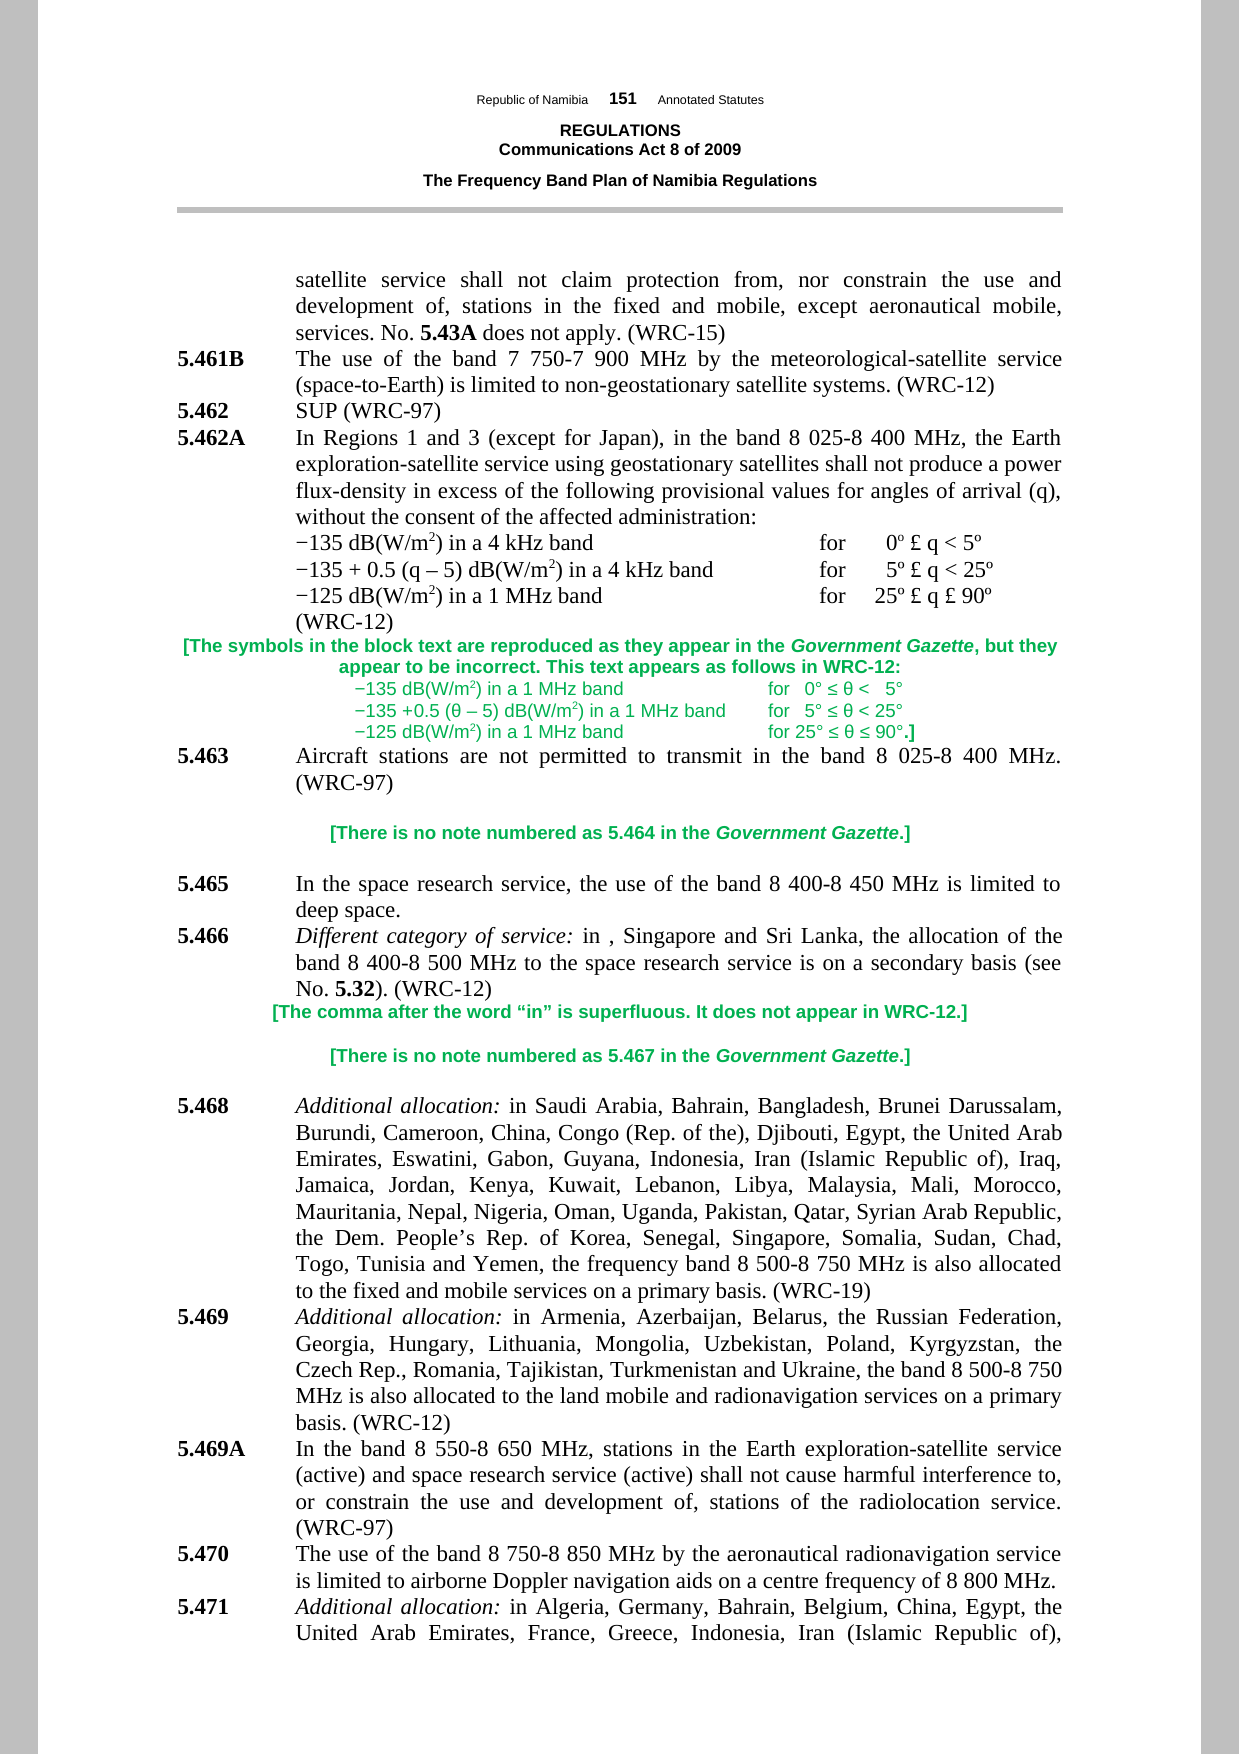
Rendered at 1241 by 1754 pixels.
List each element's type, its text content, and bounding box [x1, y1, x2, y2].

text −135 dB(W/m2) in a 4 kHz band for 0o £ q < 5º [295, 529, 1063, 556]
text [177, 266, 1063, 345]
text [There is no note numbered as 5.467 in the Government Gazette.] [177, 1044, 1063, 1066]
list 5.469A In the band 8 550-8 650 MHz, stations in the Earth exploration-satellite service (active) and space research service (active) shall not cause harmful interference to, or constrain the use and development of, stations of the radiolocation service. (WRC-97) [177, 1435, 1063, 1540]
text 5.468 Additional allocation: in Saudi Arabia, Bahrain, Bangladesh, Brunei Darussalam, Burundi, Cameroon, China, Congo (Rep. of the), Djibouti, Egypt, the United Arab Emirates, Eswatini, Gabon, Guyana, Indonesia, Iran (Islamic Republic of), Iraq, Jamaica, Jordan, Kenya, Kuwait, Lebanon, Libya, Malaysia, Mali, Morocco, Mauritania, Nepal, Nigeria, Oman, Uganda, Pakistan, Qatar, Syrian Arab Republic, the Dem. People’s Rep. of Korea, Senegal, Singapore, Somalia, Sudan, Chad, Togo, Tunisia and Yemen, the frequency band 8 500-8 750 MHz is also allocated to the fixed and mobile services on a primary basis. (WRC-19) [177, 1092, 1063, 1303]
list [177, 1593, 1063, 1646]
text 5.461B The use of the band 7 750-7 900 MHz by the meteorological-satellite service (space-to-Earth) is limited to non-geostationary satellite systems. (WRC-12) [177, 345, 1063, 398]
list 5.470 The use of the band 8 750-8 850 MHz by the aeronautical radionavigation service is limited to airborne Doppler navigation aids on a centre frequency of 8 800 MHz. [177, 1540, 1063, 1593]
text [The symbols in the block text are reproduced as they appear in the Government Gazette, but they appear to be incorrect. This text appears as follows in WRC-12: [177, 635, 1063, 678]
text 5.462 SUP (WRC-97) [177, 398, 1063, 424]
text [There is no note numbered as 5.464 in the Government Gazette.] [177, 822, 1063, 843]
text 5.466 Different category of service: in , Singapore and Sri Lanka, the allocation of the band 8 400-8 500 MHz to the space research service is on a secondary basis (see No. 5.32). (WRC-12) [177, 922, 1063, 1001]
text −125 dB(W/m2) in a 1 MHz band for 25º £ q £ 90º (WRC-12) [295, 582, 1063, 635]
text 5.463 Aircraft stations are not permitted to transmit in the band 8 025-8 400 MHz. (WRC-97) [177, 743, 1063, 795]
text [The comma after the word “in” is superfluous. It does not appear in WRC-12.] [177, 1001, 1063, 1023]
text 5.462A In Regions 1 and 3 (except for Japan), in the band 8 025-8 400 MHz, the Earth exploration-satellite service using geostationary satellites shall not produce a power flux-density in excess of the following provisional values for angles of arrival (q), without the consent of the affected administration: [177, 424, 1063, 529]
text 5.469 Additional allocation: in Armenia, Azerbaijan, Belarus, the Russian Federation, Georgia, Hungary, Lithuania, Mongolia, Uzbekistan, Poland, Kyrgyzstan, the Czech Rep., Romania, Tajikistan, Turkmenistan and Ukraine, the band 8 500-8 750 MHz is also allocated to the land mobile and radionavigation services on a primary basis. (WRC-12) [177, 1303, 1063, 1435]
text −135 dB(W/m2) in a 1 MHz band for 0° ≤ θ < 5° [354, 678, 1063, 699]
text −125 dB(W/m2) in a 1 MHz band for 25° ≤ θ ≤ 90°.] [354, 721, 1063, 743]
text −135 + 0.5 (q – 5) dB(W/m2) in a 4 kHz band for 5º £ q < 25º [295, 556, 1063, 582]
text −135 + 0.5 (θ – 5) dB(W/m2) in a 1 MHz band for 5° ≤ θ < 25° [354, 699, 1063, 721]
text 5.465 In the space research service, the use of the band 8 400-8 450 MHz is limited to deep space. [177, 869, 1063, 922]
